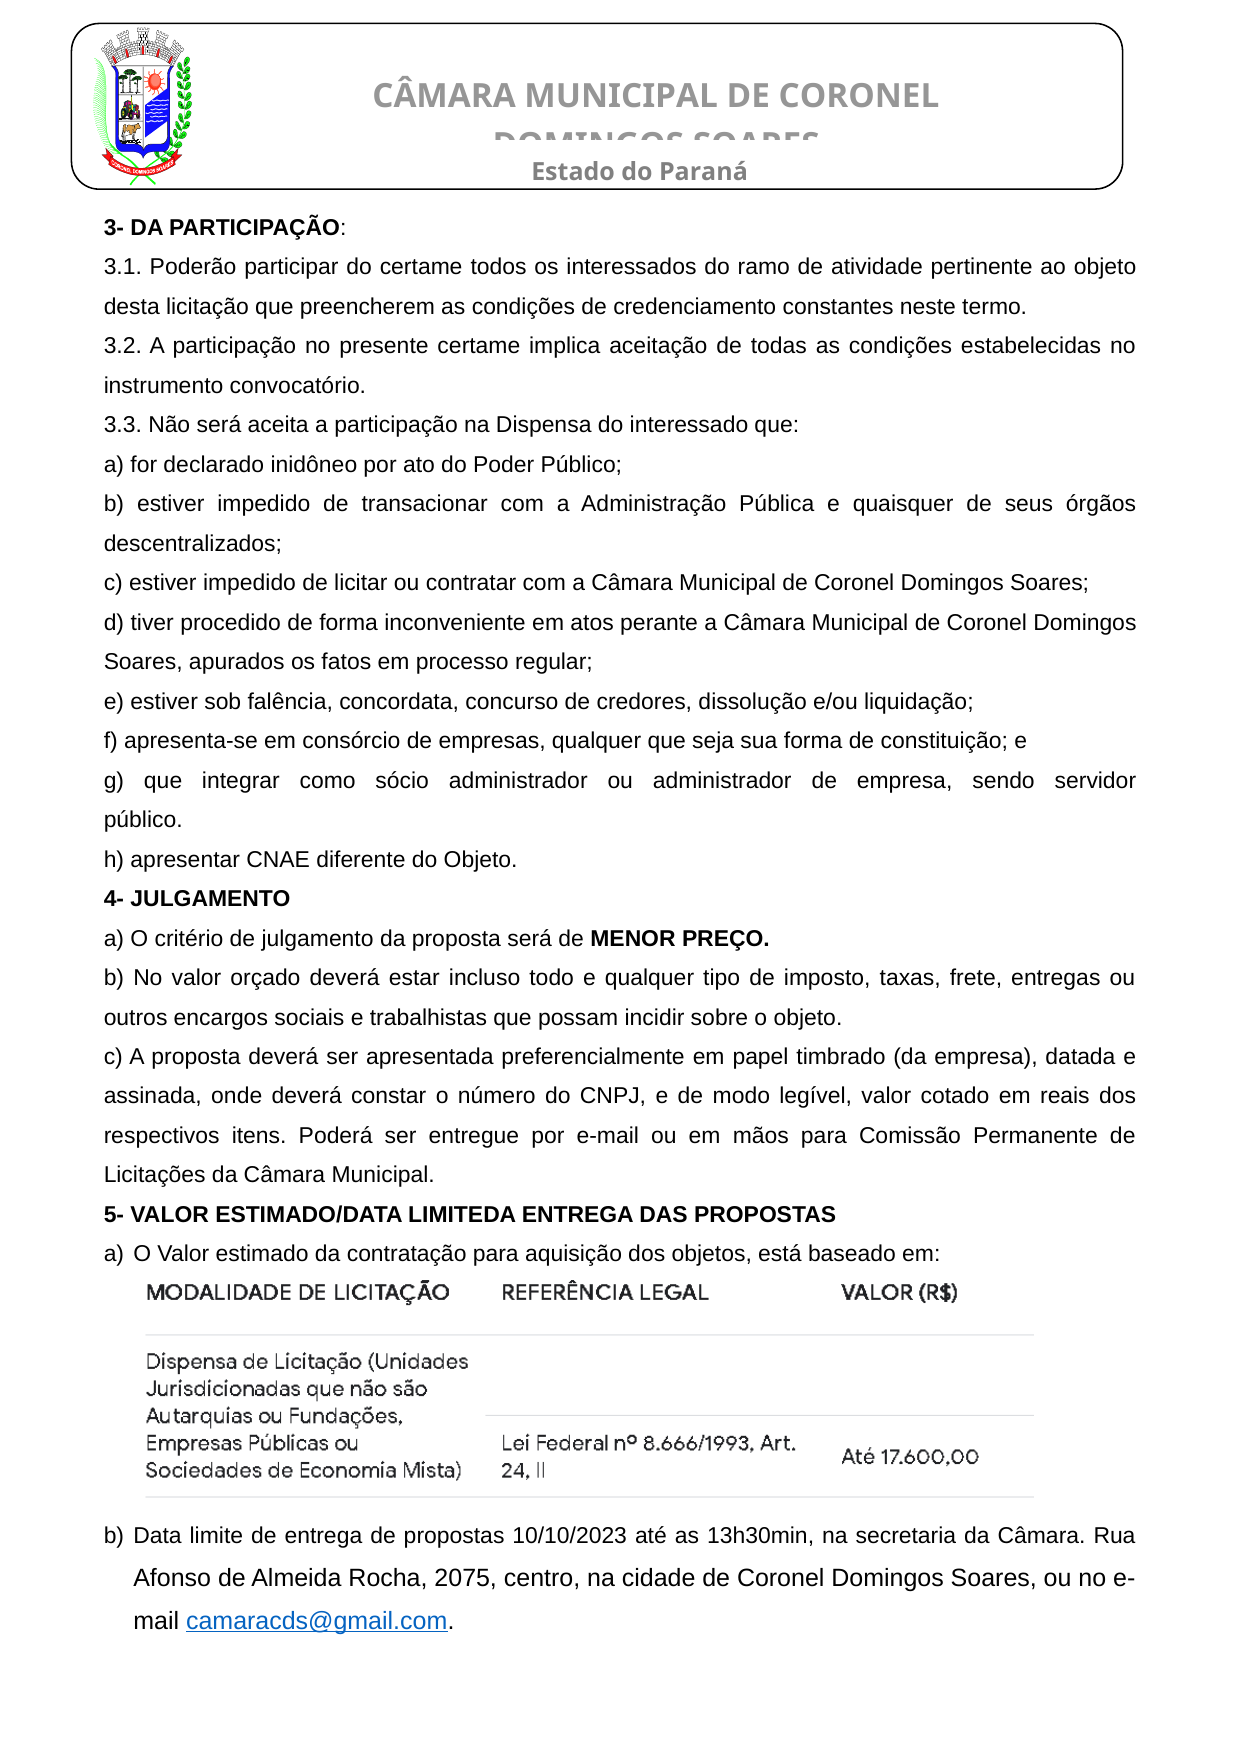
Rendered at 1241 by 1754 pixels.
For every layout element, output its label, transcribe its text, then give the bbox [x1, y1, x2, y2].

text h) apresentar CNAE diferente do Objeto. [103, 846, 1137, 872]
text f) apresenta-se em consórcio de empresas, qualquer que seja sua forma de constituição; e [103, 727, 1137, 753]
text g) que integrar como sócio administrador ou administrador de empresa, sendo servidor público. [103, 767, 1137, 832]
text d) tiver procedido de forma inconveniente em atos perante a Câmara Municipal de Coronel Domingos Soares, apurados os fatos em processo regular; [103, 609, 1137, 674]
text c) estiver impedido de licitar ou contratar com a Câmara Municipal de Coronel Domingos Soares; [103, 569, 1137, 596]
text b) estiver impedido de transacionar com a Administração Pública e quaisquer de seus órgãos descentralizados; [103, 490, 1137, 556]
picture [133, 1279, 1034, 1508]
list O Valor estimado da contratação para aquisição dos objetos, está baseado em: [103, 1240, 1137, 1267]
text e) estiver sob falência, concordata, concurso de credores, dissolução e/ou liquidação; [103, 688, 1137, 714]
text a) for declarado inidôneo por ato do Poder Público; [103, 451, 1137, 477]
text 4- JULGAMENTO [103, 885, 1137, 911]
text 3.1. Poderão participar do certame todos os interessados do ramo de atividade pertinente ao objeto desta licitação que preencherem as condições de credenciamento constantes neste termo. [103, 253, 1137, 319]
text b) No valor orçado deverá estar incluso todo e qualquer tipo de imposto, taxas, frete, entregas ou outros encargos sociais e trabalhistas que possam incidir sobre o objeto. [103, 964, 1137, 1030]
list Data limite de entrega de propostas 10/10/2023 até as 13h30min, na secretaria da Câmara. Rua Afonso de Almeida Rocha, 2075, centro, na cidade de Coronel Domingos Soares, ou no e-mail camaracds@gmail.com. [103, 1522, 1137, 1634]
text 3.2. A participação no presente certame implica aceitação de todas as condições estabelecidas no instrumento convocatório. [103, 332, 1137, 398]
text 3.3. Não será aceita a participação na Dispensa do interessado que: [103, 411, 1137, 438]
text c) A proposta deverá ser apresentada preferencialmente em papel timbrado (da empresa), datada e assinada, onde deverá constar o número do CNPJ, e de modo legível, valor cotado em reais dos respectivos itens. Poderá ser entregue por e-mail ou em mãos para Comissão Permanente de Licitações da Câmara Municipal. [103, 1043, 1137, 1188]
text a) O critério de julgamento da proposta será de MENOR PREÇO. [103, 924, 1137, 951]
text 3- DA PARTICIPAÇÃO: [103, 214, 1137, 240]
text 5- VALOR ESTIMADO/DATA LIMITEDA ENTREGA DAS PROPOSTAS [103, 1201, 1137, 1227]
